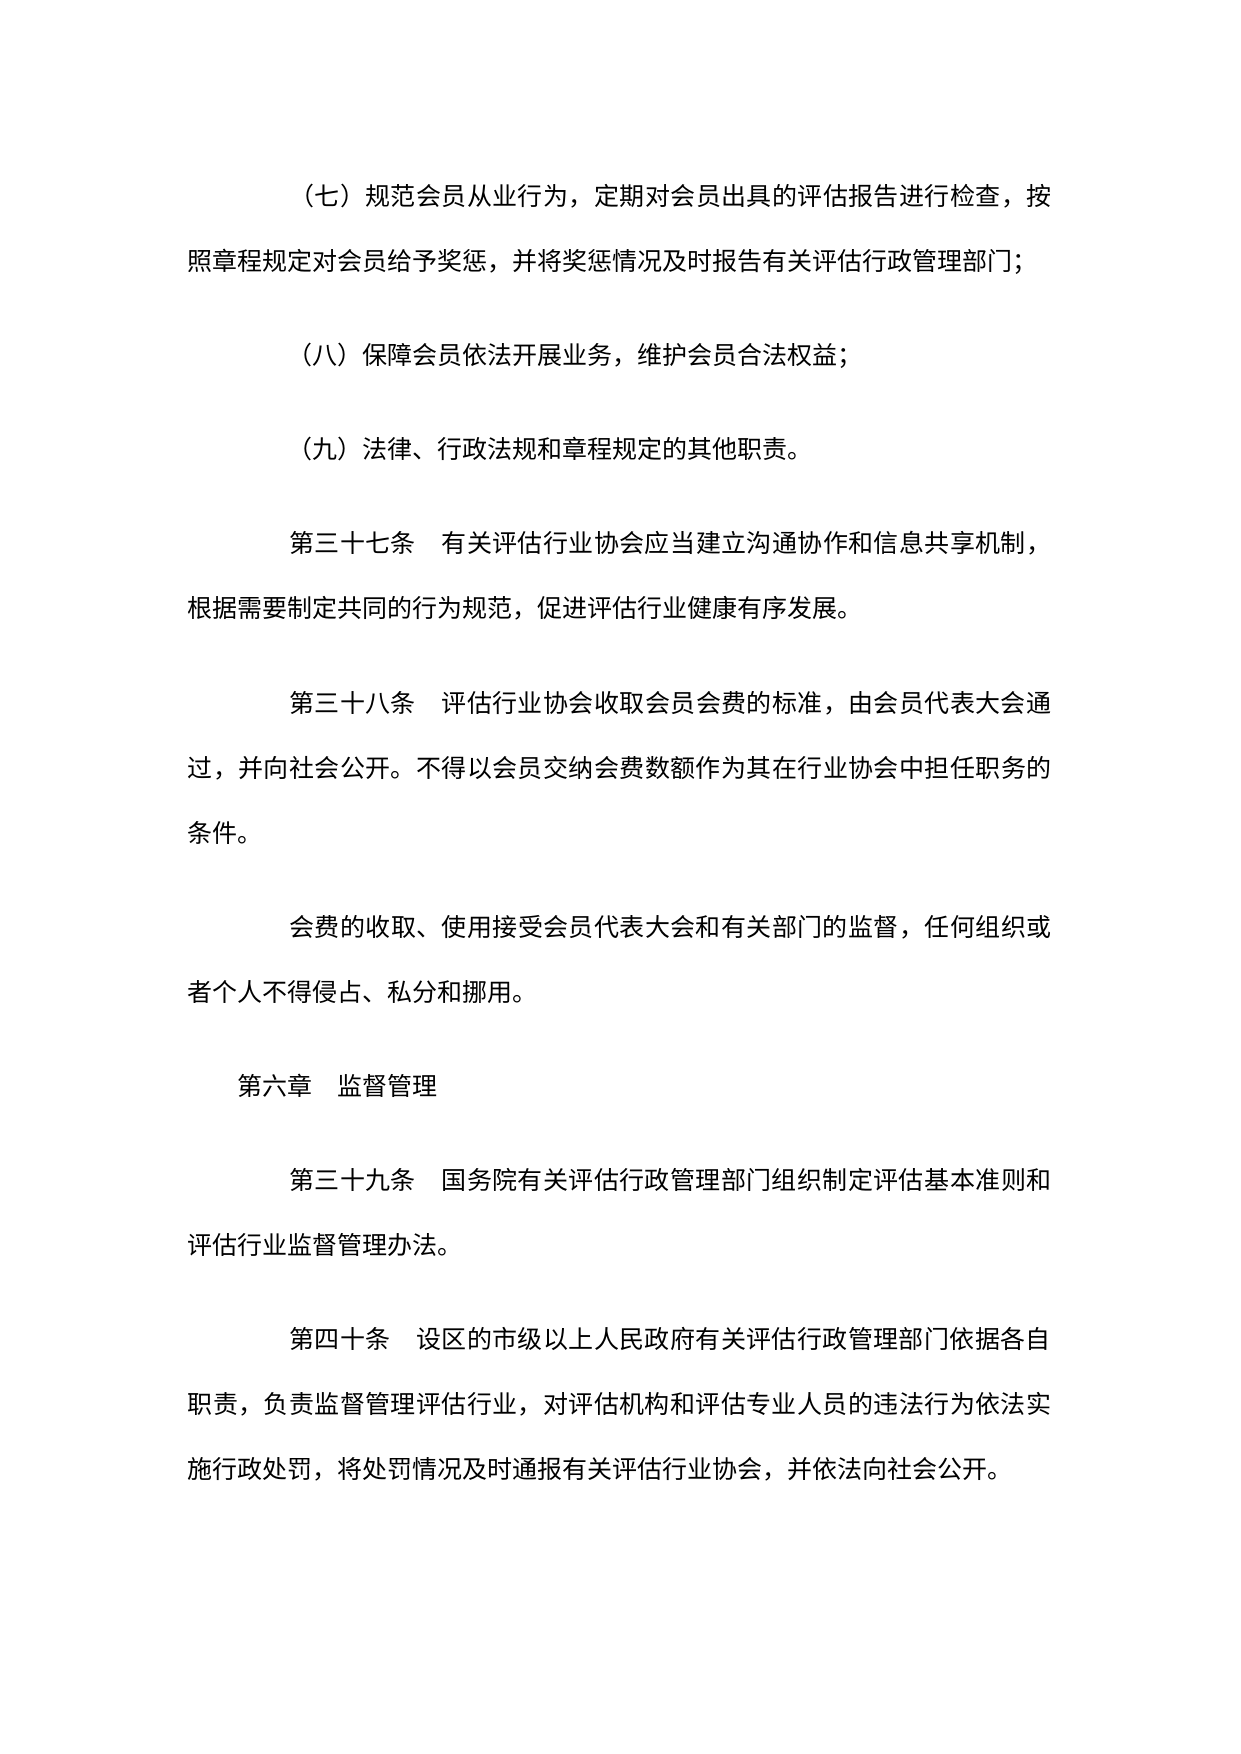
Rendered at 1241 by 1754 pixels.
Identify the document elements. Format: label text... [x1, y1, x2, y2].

text （九）法律、行政法规和章程规定的其他职责。 [187, 415, 1053, 480]
text 第三十八条 评估行业协会收取会员会费的标准，由会员代表大会通过，并向社会公开。不得以会员交纳会费数额作为其在行业协会中担任职务的条件。 [187, 669, 1053, 864]
text 会费的收取、使用接受会员代表大会和有关部门的监督，任何组织或者个人不得侵占、私分和挪用。 [187, 893, 1053, 1023]
text 第四十条 设区的市级以上人民政府有关评估行政管理部门依据各自职责，负责监督管理评估行业，对评估机构和评估专业人员的违法行为依法实施行政处罚，将处罚情况及时通报有关评估行业协会，并依法向社会公开。 [187, 1305, 1053, 1500]
text （八）保障会员依法开展业务，维护会员合法权益； [187, 321, 1053, 386]
text 第六章 监督管理 [187, 1052, 1053, 1117]
text 第三十九条 国务院有关评估行政管理部门组织制定评估基本准则和评估行业监督管理办法。 [187, 1146, 1053, 1276]
text 第三十七条 有关评估行业协会应当建立沟通协作和信息共享机制，根据需要制定共同的行为规范，促进评估行业健康有序发展。 [187, 509, 1053, 639]
text （七）规范会员从业行为，定期对会员出具的评估报告进行检查，按照章程规定对会员给予奖惩，并将奖惩情况及时报告有关评估行政管理部门； [187, 162, 1053, 292]
